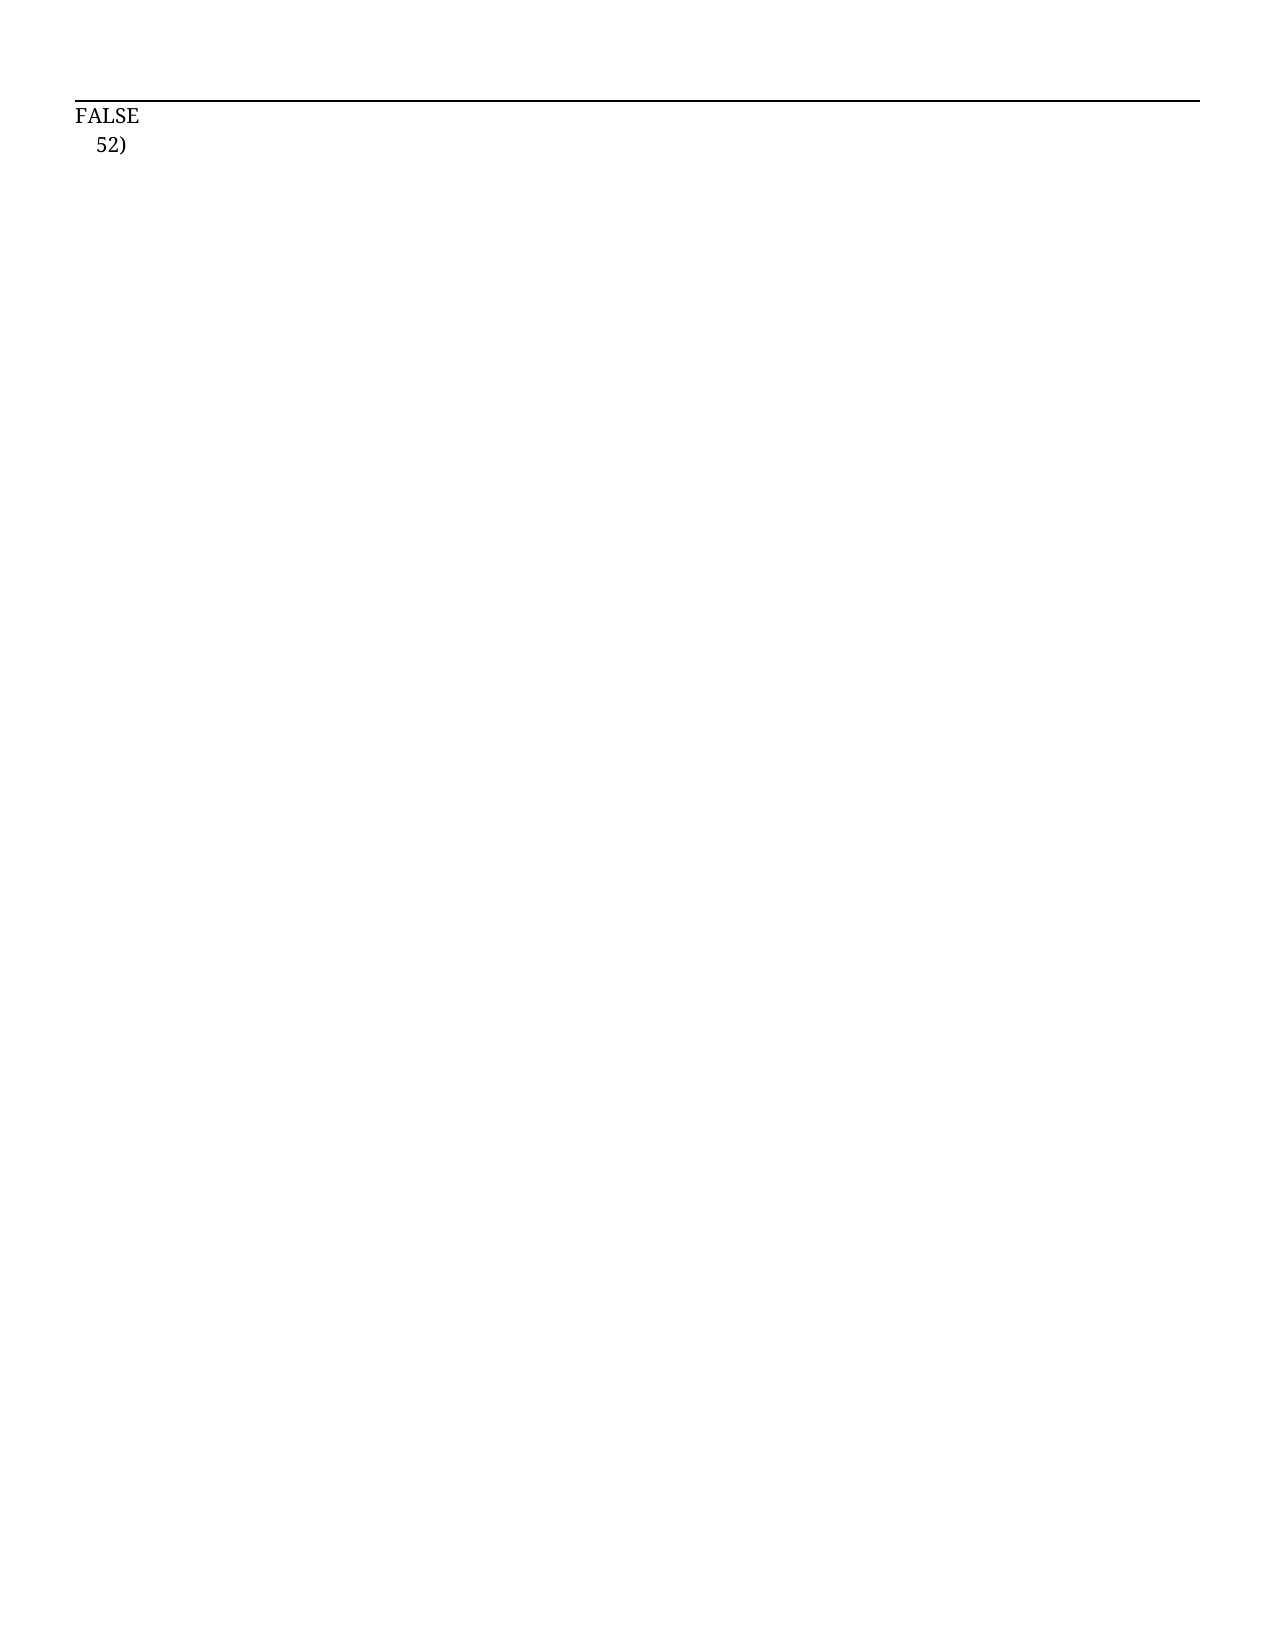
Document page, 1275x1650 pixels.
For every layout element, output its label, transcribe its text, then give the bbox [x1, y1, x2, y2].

text FALSE [75, 102, 1200, 130]
text 52) [75, 130, 126, 158]
